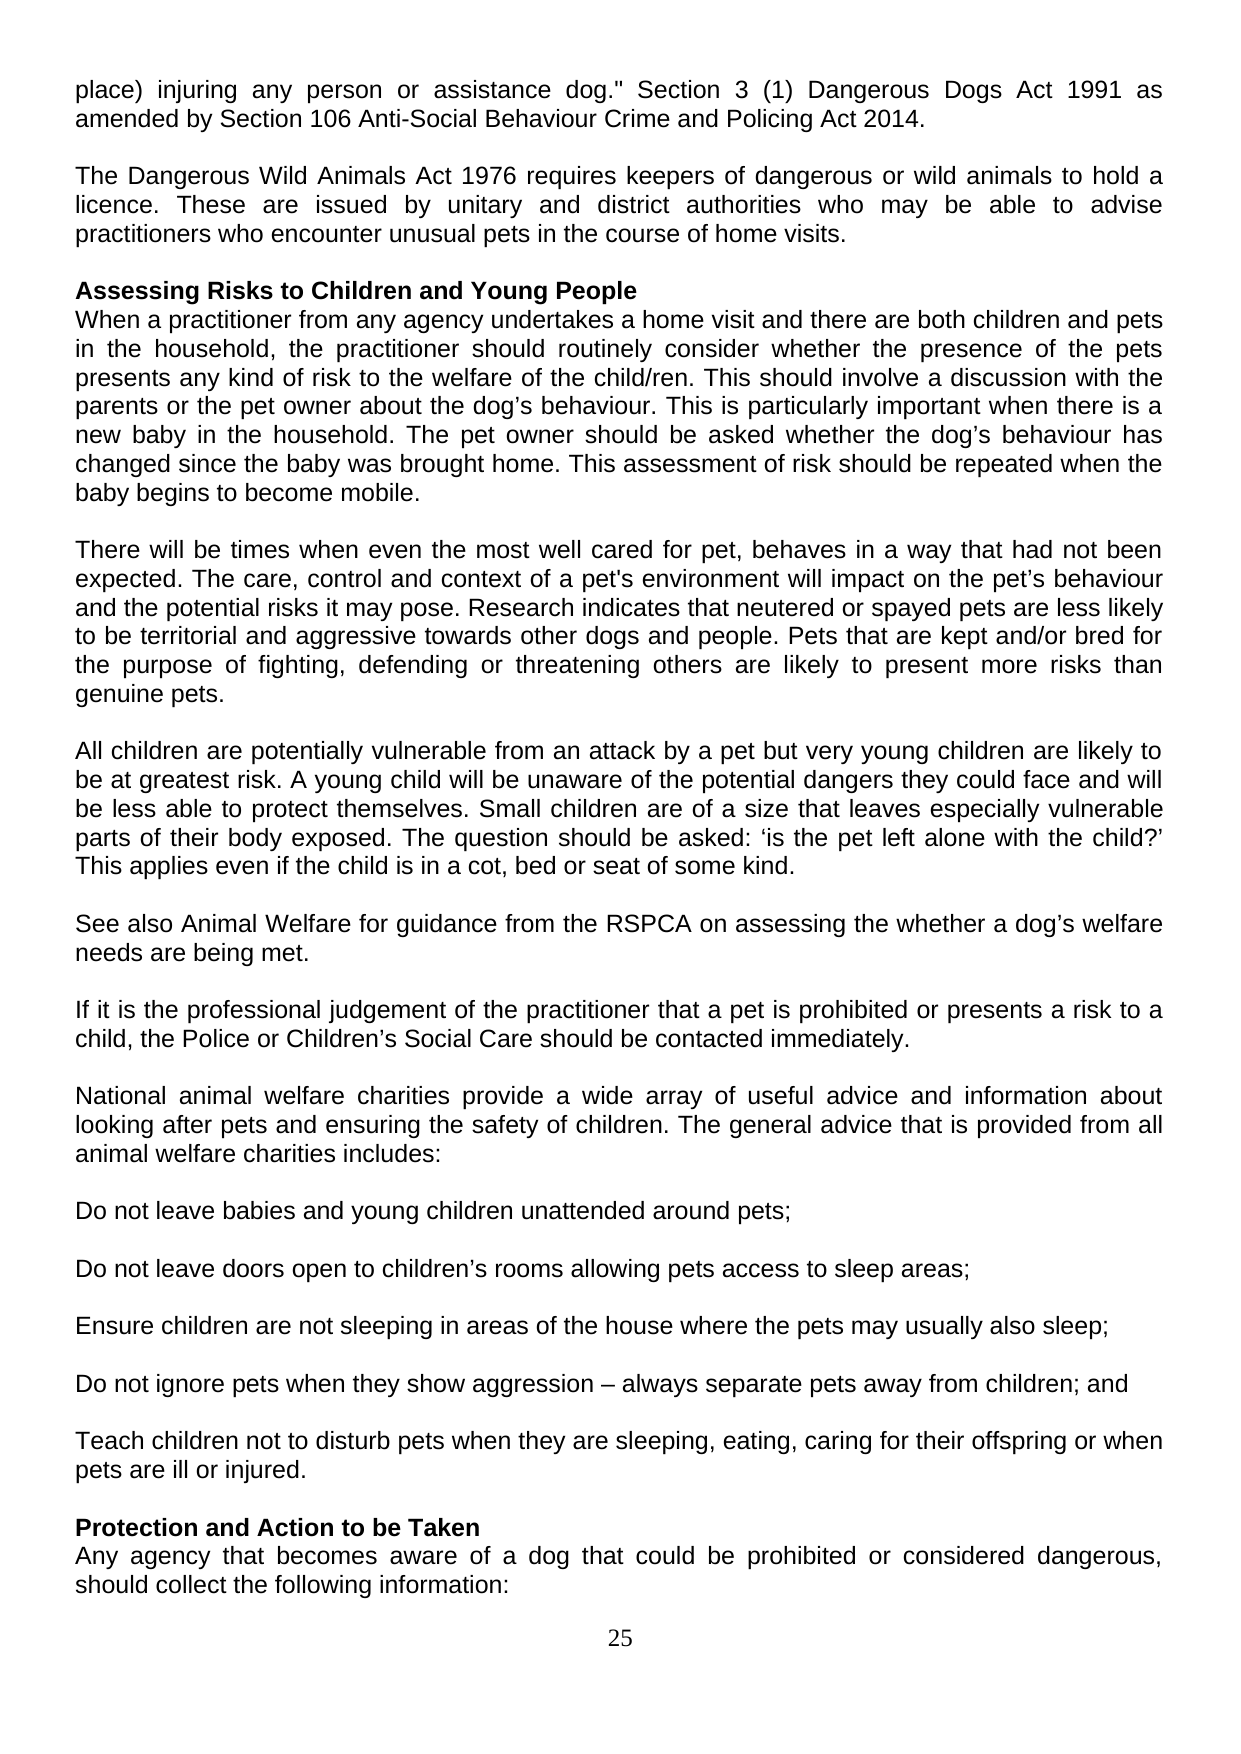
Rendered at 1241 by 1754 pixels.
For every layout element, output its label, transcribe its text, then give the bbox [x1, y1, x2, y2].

text Teach children not to disturb pets when they are sleeping, eating, caring for their offspring or when pets are ill or injured. [75, 1426, 1165, 1484]
text Assessing Risks to Children and Young People [75, 276, 1165, 305]
text Any agency that becomes aware of a dog that could be prohibited or considered dangerous, should collect the following information: [75, 1541, 1165, 1599]
text If it is the professional judgement of the practitioner that a pet is prohibited or presents a risk to a child, the Police or Children’s Social Care should be contacted immediately. [75, 995, 1165, 1052]
text Do not ignore pets when they show aggression – always separate pets away from children; and [75, 1369, 1165, 1397]
text National animal welfare charities provide a wide array of useful advice and information about looking after pets and ensuring the safety of children. The general advice that is provided from all animal welfare charities includes: [75, 1081, 1165, 1167]
text There will be times when even the most well cared for pet, behaves in a way that had not been expected. The care, control and context of a pet's environment will impact on the pet’s behaviour and the potential risks it may pose. Research indicates that neutered or spayed pets are less likely to be territorial and aggressive towards other dogs and people. Pets that are kept and/or bred for the purpose of fighting, defending or threatening others are likely to present more risks than genuine pets. [75, 535, 1165, 707]
text Do not leave doors open to children’s rooms allowing pets access to sleep areas; [75, 1254, 1165, 1282]
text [75, 75, 1165, 132]
text Ensure children are not sleeping in areas of the house where the pets may usually also sleep; [75, 1311, 1165, 1340]
text See also Animal Welfare for guidance from the RSPCA on assessing the whether a dog’s welfare needs are being met. [75, 909, 1165, 966]
text The Dangerous Wild Animals Act 1976 requires keepers of dangerous or wild animals to hold a licence. These are issued by unitary and district authorities who may be able to advise practitioners who encounter unusual pets in the course of home visits. [75, 161, 1165, 247]
text Do not leave babies and young children unattended around pets; [75, 1196, 1165, 1225]
text Protection and Action to be Taken [75, 1512, 1165, 1541]
text All children are potentially vulnerable from an attack by a pet but very young children are likely to be at greatest risk. A young child will be unaware of the potential dangers they could face and will be less able to protect themselves. Small children are of a size that leaves especially vulnerable parts of their body exposed. The question should be asked: ‘is the pet left alone with the child?’ This applies even if the child is in a cot, bed or seat of some kind. [75, 736, 1165, 880]
text When a practitioner from any agency undertakes a home visit and there are both children and pets in the household, the practitioner should routinely consider whether the presence of the pets presents any kind of risk to the welfare of the child/ren. This should involve a discussion with the parents or the pet owner about the dog’s behaviour. This is particularly important when there is a new baby in the household. The pet owner should be asked whether the dog’s behaviour has changed since the baby was brought home. This assessment of risk should be repeated when the baby begins to become mobile. [75, 305, 1165, 506]
